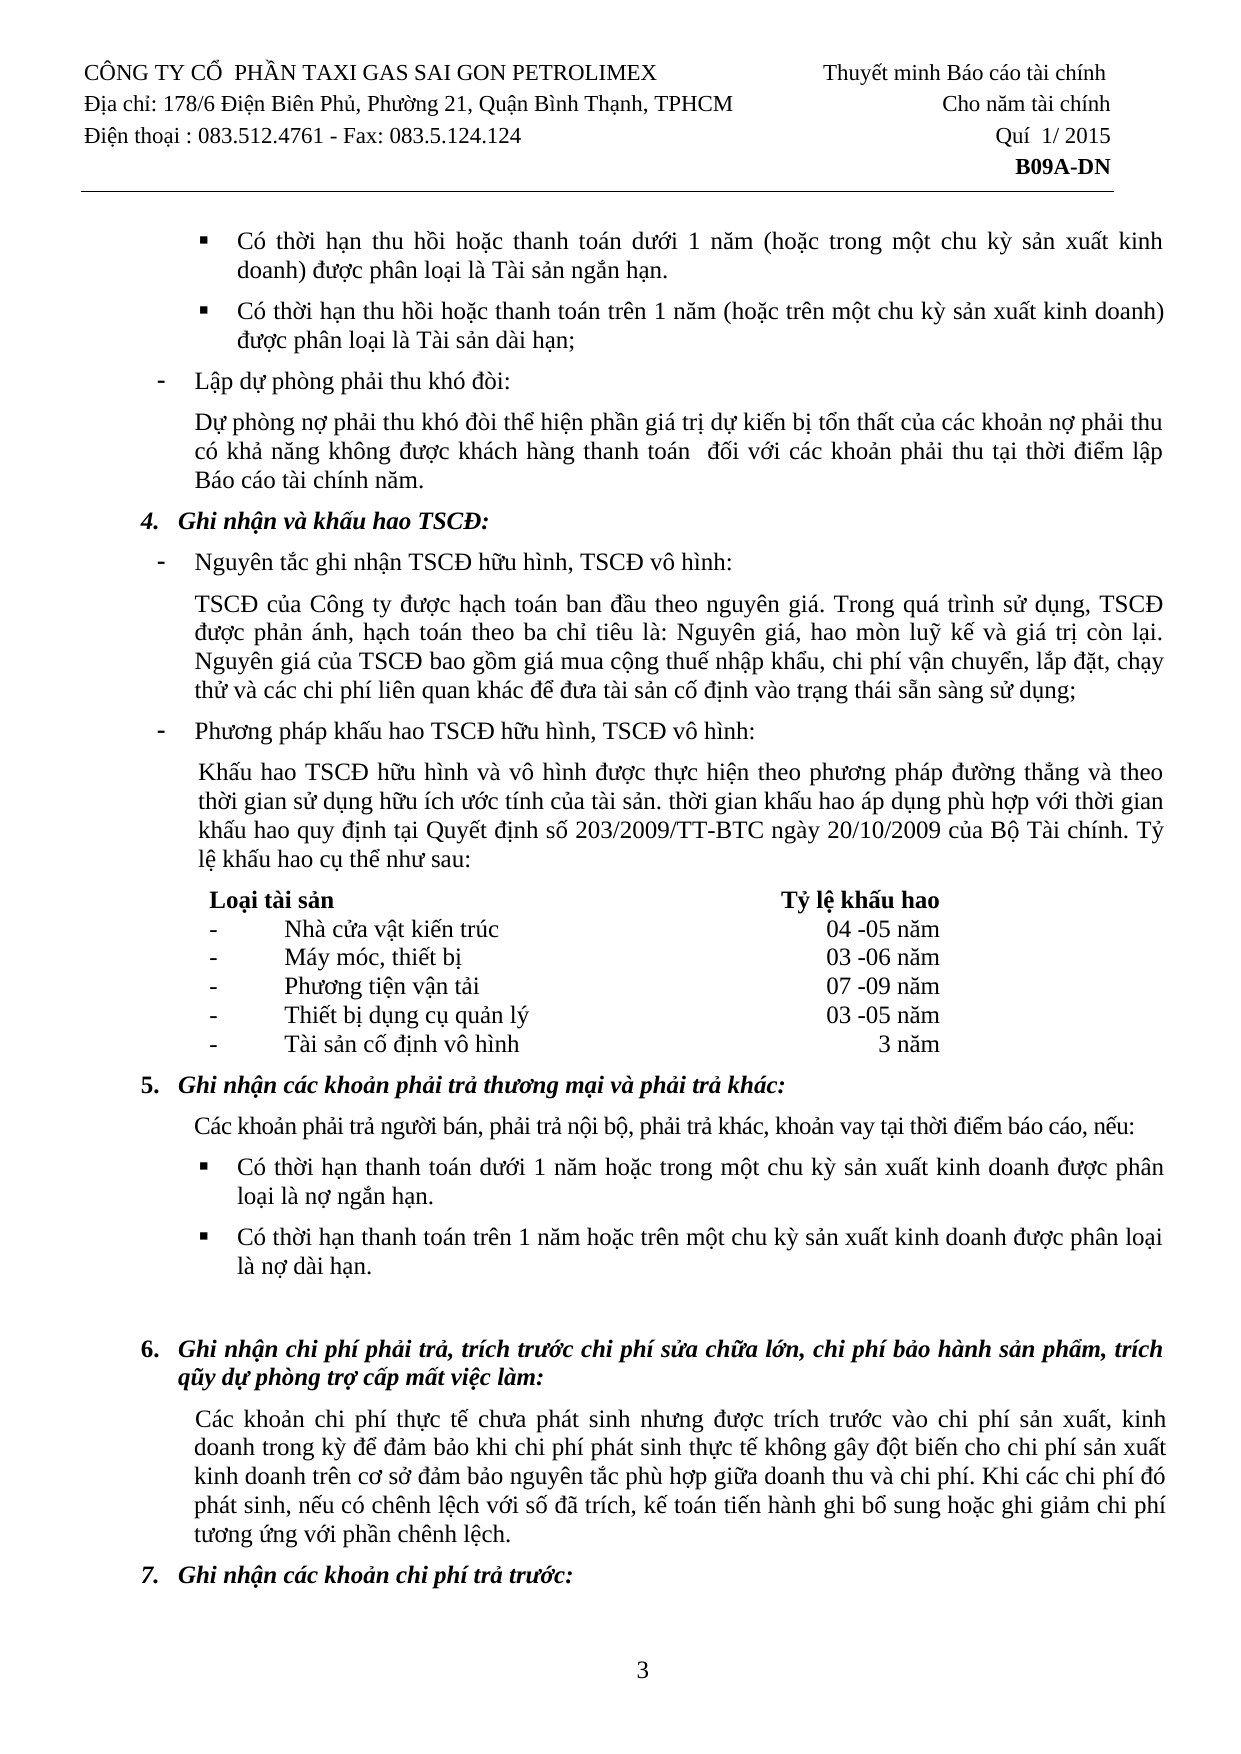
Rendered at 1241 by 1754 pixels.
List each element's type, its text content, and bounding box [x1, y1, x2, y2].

table_cell 03 -05 năm [759, 1000, 951, 1029]
text Khấu hao TSCĐ hữu hình và vô hình được thực hiện theo phương pháp đường thẳng và theo thời gian sử dụng hữu ích ước tính của tài sản. thời gian khấu hao áp dụng phù hợp với thời gian khấu hao quy định tại Quyết định số 203/2009/TT-BTC ngày 20/10/2009 của Bộ Tài chính. Tỷ lệ khấu hao cụ thể như sau: [198, 757, 1165, 872]
list Phương pháp khấu hao TSCĐ hữu hình, TSCĐ vô hình: [157, 716, 1165, 745]
table_cell Tài sản cố định vô hình [198, 1029, 759, 1057]
list Có thời hạn thu hồi hoặc thanh toán dưới 1 năm (hoặc trong một chu kỳ sản xuất kinh doanh) được phân loại là Tài sản ngắn hạn. [198, 226, 1165, 284]
table_cell Nhà cửa vật kiến trúc [198, 914, 759, 942]
table_cell Máy móc, thiết bị [198, 943, 759, 971]
text Các khoản chi phí thực tế chưa phát sinh nhưng được trích trước vào chi phí sản xuất, kinh doanh trong kỳ để đảm bảo khi chi phí phát sinh thực tế không gây đột biến cho chi phí sản xuất kinh doanh trên cơ sở đảm bảo nguyên tắc phù hợp giữa doanh thu và chi phí. Khi các chi phí đó phát sinh, nếu có chênh lệch với số đã trích, kế toán tiến hành ghi bổ sung hoặc ghi giảm chi phí tương ứng với phần chênh lệch. [194, 1404, 1168, 1547]
list Có thời hạn thanh toán dưới 1 năm hoặc trong một chu kỳ sản xuất kinh doanh được phân loại là nợ ngắn hạn. [198, 1152, 1165, 1210]
list Lập dự phòng phải thu khó đòi: [157, 366, 1165, 395]
table_cell 07 -09 năm [759, 971, 951, 1000]
list Ghi nhận và khấu hao TSCĐ: [141, 506, 1165, 535]
table_header Loại tài sản [198, 885, 759, 914]
table_cell Thiết bị dụng cụ quản lý [198, 1000, 759, 1029]
list Có thời hạn thu hồi hoặc thanh toán trên 1 năm (hoặc trên một chu kỳ sản xuất kinh doanh) được phân loại là Tài sản dài hạn; [198, 296, 1165, 354]
table_cell 3 năm [759, 1029, 951, 1057]
table_cell 04 -05 năm [759, 914, 951, 942]
list Ghi nhận chi phí phải trả, trích trước chi phí sửa chữa lớn, chi phí bảo hành sản phẩm, trích qũy dự phòng trợ cấp mất việc làm: [141, 1334, 1165, 1391]
list Ghi nhận các khoản phải trả thương mại và phải trả khác: [141, 1070, 1165, 1099]
table_cell Phương tiện vận tải [198, 971, 759, 1000]
text Dự phòng nợ phải thu khó đòi thể hiện phần giá trị dự kiến bị tổn thất của các khoản nợ phải thu có khả năng không được khách hàng thanh toán đối với các khoản phải thu tại thời điểm lập Báo cáo tài chính năm. [194, 407, 1165, 494]
list Ghi nhận các khoản chi phí trả trước: [141, 1560, 1165, 1589]
list Nguyên tắc ghi nhận TSCĐ hữu hình, TSCĐ vô hình: [157, 547, 1165, 576]
text TSCĐ của Công ty được hạch toán ban đầu theo nguyên giá. Trong quá trình sử dụng, TSCĐ được phản ánh, hạch toán theo ba chỉ tiêu là: Nguyên giá, hao mòn luỹ kế và giá trị còn lại. Nguyên giá của TSCĐ bao gồm giá mua cộng thuế nhập khẩu, chi phí vận chuyển, lắp đặt, chạy thử và các chi phí liên quan khác để đưa tài sản cố định vào trạng thái sẵn sàng sử dụng; [194, 589, 1165, 704]
list Có thời hạn thanh toán trên 1 năm hoặc trên một chu kỳ sản xuất kinh doanh được phân loại là nợ dài hạn. [198, 1222, 1165, 1280]
table_cell 03 -06 năm [759, 943, 951, 971]
text Các khoản phải trả người bán, phải trả nội bộ, phải trả khác, khoản vay tại thời điểm báo cáo, nếu: [194, 1111, 1168, 1140]
table_header Tỷ lệ khấu hao [759, 885, 951, 914]
